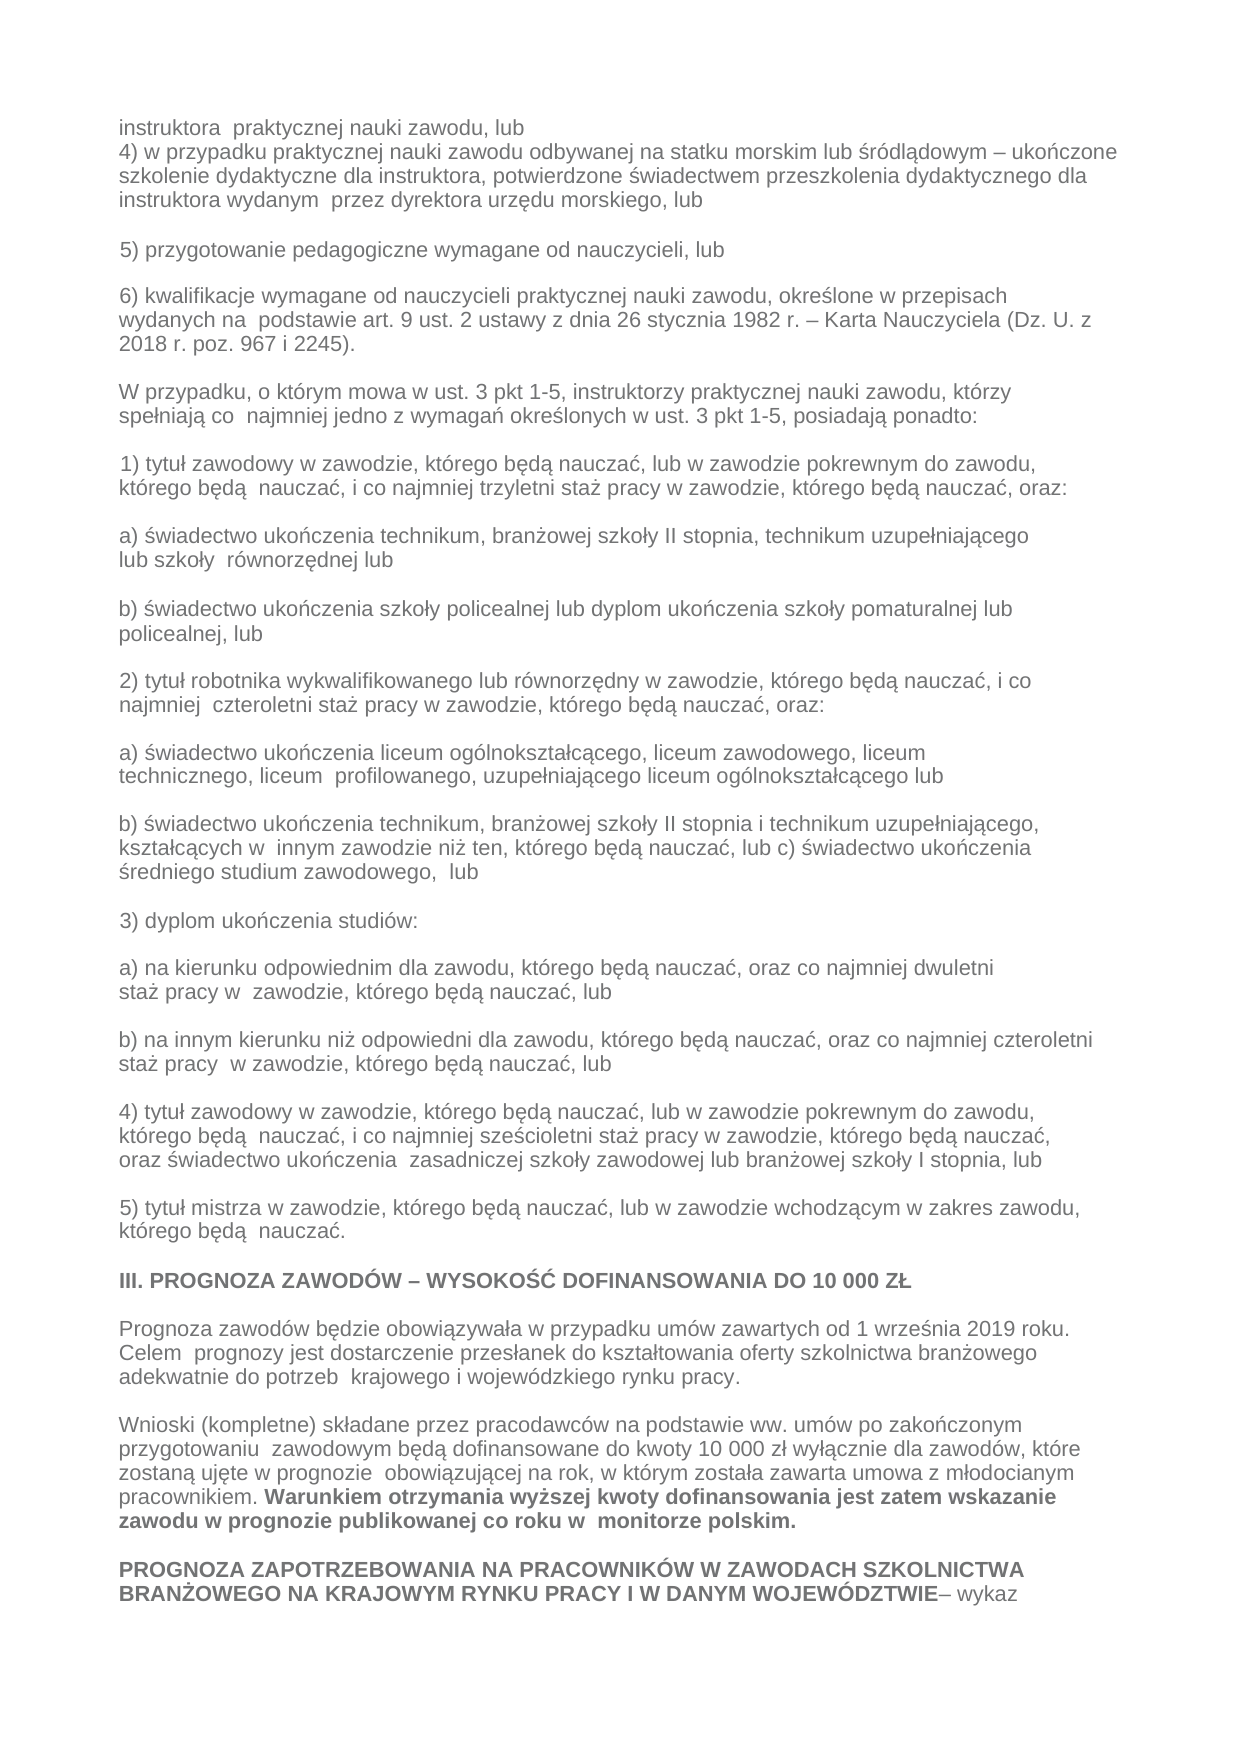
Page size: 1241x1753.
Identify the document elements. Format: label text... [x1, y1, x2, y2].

text 2) tytuł robotnika wykwalifikowanego lub równorzędny w zawodzie, którego będą nauczać, i co najmniej czteroletni staż pracy w zawodzie, którego będą nauczać, oraz: [119, 669, 1050, 717]
text 4) w przypadku praktycznej nauki zawodu odbywanej na statku morskim lub śródlądowym – ukończone szkolenie dydaktyczne dla instruktora, potwierdzone świadectwem przeszkolenia dydaktycznego dla instruktora wydanym przez dyrektora urzędu morskiego, lub [118, 141, 1121, 212]
text a) świadectwo ukończenia technikum, branżowej szkoły II stopnia, technikum uzupełniającego lub szkoły równorzędnej lub [119, 524, 1052, 572]
text b) na innym kierunku niż odpowiedni dla zawodu, którego będą nauczać, oraz co najmniej czteroletni staż pracy w zawodzie, którego będą nauczać, lub [118, 1028, 1108, 1076]
text Prognoza zawodów będzie obowiązywała w przypadku umów zawartych od 1 września 2019 roku. Celem prognozy jest dostarczenie przesłanek do kształtowania oferty szkolnictwa branżowego adekwatnie do potrzeb krajowego i wojewódzkiego rynku pracy. [118, 1318, 1092, 1389]
text 3) dyplom ukończenia studiów: [119, 908, 1121, 933]
text 5) przygotowanie pedagogiczne wymagane od nauczycieli, lub [119, 236, 1121, 262]
text Wnioski (kompletne) składane przez pracodawców na podstawie ww. umów po zakończonym przygotowaniu zawodowym będą dofinansowane do kwoty 10 000 zł wyłącznie dla zawodów, które zostaną ujęte w prognozie obowiązującej na rok, w którym została zawarta umowa z młodocianym pracownikiem. Warunkiem otrzymania wyższej kwoty dofinansowania jest zatem wskazanie zawodu w prognozie publikowanej co roku w monitorze polskim. [118, 1413, 1117, 1533]
text a) świadectwo ukończenia liceum ogólnokształcącego, liceum zawodowego, liceum technicznego, liceum profilowanego, uzupełniającego liceum ogólnokształcącego lub [118, 741, 1051, 789]
text 1) tytuł zawodowy w zawodzie, którego będą nauczać, lub w zawodzie pokrewnym do zawodu, którego będą nauczać, i co najmniej trzyletni staż pracy w zawodzie, którego będą nauczać, oraz: [119, 452, 1081, 500]
text 6) kwalifikacje wymagane od nauczycieli praktycznej nauki zawodu, określone w przepisach wydanych na podstawie art. 9 ust. 2 ustawy z dnia 26 stycznia 1982 r. – Karta Nauczyciela (Dz. U. z 2018 r. poz. 967 i 2245). [118, 284, 1097, 356]
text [118, 117, 1091, 141]
text a) na kierunku odpowiednim dla zawodu, którego będą nauczać, oraz co najmniej dwuletni staż pracy w zawodzie, którego będą nauczać, lub [119, 957, 1035, 1004]
text 5) tytuł mistrza w zawodzie, którego będą nauczać, lub w zawodzie wchodzącym w zakres zawodu, którego będą nauczać. [119, 1196, 1117, 1244]
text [118, 1559, 1120, 1607]
text b) świadectwo ukończenia szkoły policealnej lub dyplom ukończenia szkoły pomaturalnej lub policealnej, lub [118, 596, 1121, 646]
text 4) tytuł zawodowy w zawodzie, którego będą nauczać, lub w zawodzie pokrewnym do zawodu, którego będą nauczać, i co najmniej sześcioletni staż pracy w zawodzie, którego będą nauczać, oraz świadectwo ukończenia zasadniczej szkoły zawodowej lub branżowej szkoły I stopnia, lub [119, 1100, 1092, 1172]
text W przypadku, o którym mowa w ust. 3 pkt 1-5, instruktorzy praktycznej nauki zawodu, którzy spełniają co najmniej jedno z wymagań określonych w ust. 3 pkt 1-5, posiadają ponadto: [118, 380, 1061, 428]
text b) świadectwo ukończenia technikum, branżowej szkoły II stopnia i technikum uzupełniającego, kształcących w innym zawodzie niż ten, którego będą nauczać, lub c) świadectwo ukończenia średniego studium zawodowego, lub [118, 813, 1107, 884]
text III. PROGNOZA ZAWODÓW – WYSOKOŚĆ DOFINANSOWANIA DO 10 000 ZŁ [119, 1268, 1121, 1293]
